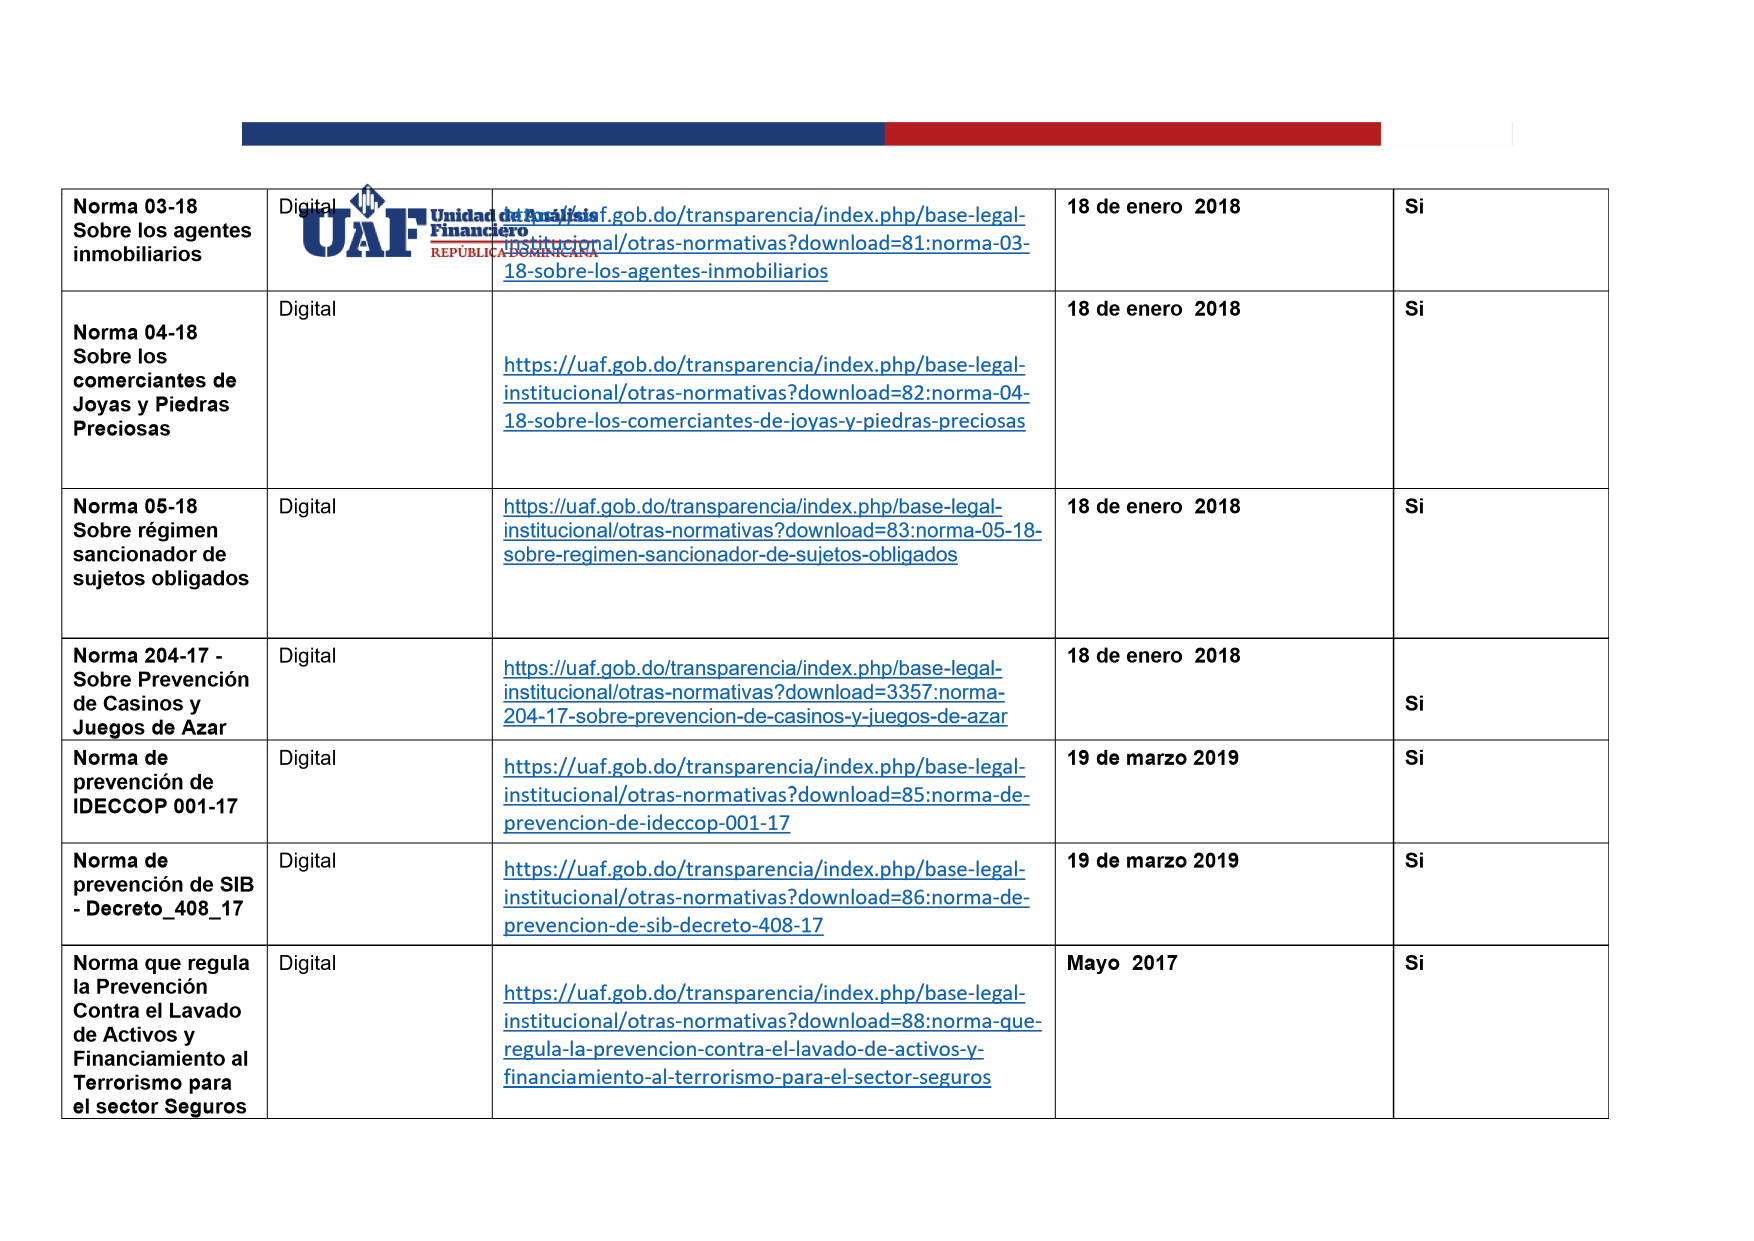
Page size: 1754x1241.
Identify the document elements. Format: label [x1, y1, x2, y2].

picture [60, 121, 1609, 1119]
